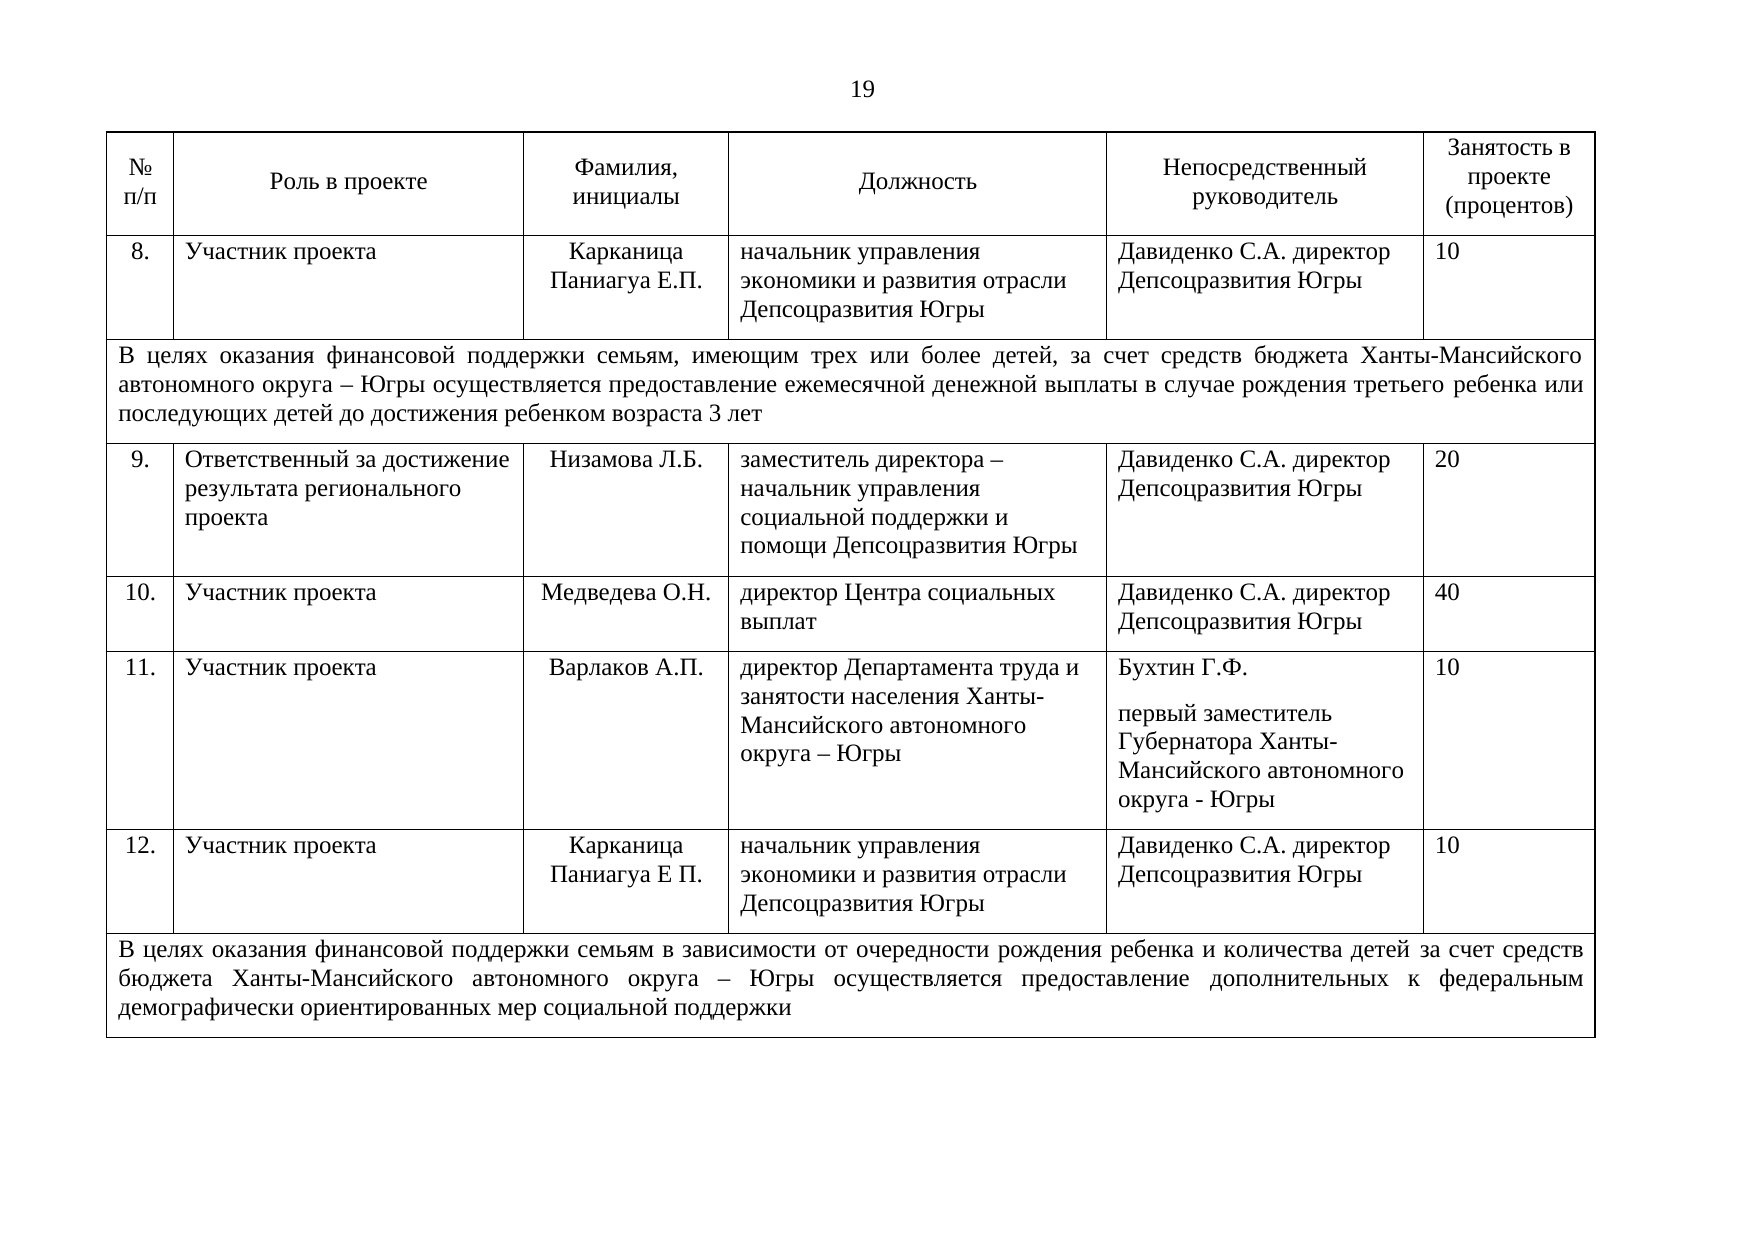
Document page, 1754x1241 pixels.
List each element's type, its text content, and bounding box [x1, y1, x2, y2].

table_cell В целях оказания финансовой поддержки семьям, имеющим трех или более детей, за счет средств бюджета Ханты-Мансийского автономного округа – Югры осуществляется предоставление ежемесячной денежной выплаты в случае рождения третьего ребенка или последующих детей до достижения ребенком возраста 3 лет [107, 340, 1594, 443]
table_cell 11. [107, 652, 173, 829]
table_cell 20 [1424, 444, 1594, 576]
table_cell 40 [1424, 577, 1594, 651]
table_cell директор Департамента труда и занятости населения Ханты-Мансийского автономного округа – Югры [729, 652, 1106, 829]
table_cell 8. [107, 236, 173, 339]
table_cell Участник проекта [174, 652, 523, 829]
table_header Фамилия, инициалы [524, 133, 728, 235]
table_header Непосредственный руководитель [1107, 133, 1423, 235]
table_cell Участник проекта [174, 577, 523, 651]
table_cell 12. [107, 830, 173, 933]
table_cell Низамова Л.Б. [524, 444, 728, 576]
table_cell Участник проекта [174, 236, 523, 339]
table_cell Давиденко С.А. директор Депсоцразвития Югры [1107, 444, 1423, 576]
table_cell начальник управления экономики и развития отрасли Депсоцразвития Югры [729, 830, 1106, 933]
table_cell Бухтин Г.Ф. первый заместитель Губернатора Ханты-Мансийского автономного округа - Югры [1107, 652, 1423, 829]
table_cell начальник управления экономики и развития отрасли Депсоцразвития Югры [729, 236, 1106, 339]
table_cell директор Центра социальных выплат [729, 577, 1106, 651]
table_cell 10 [1424, 236, 1594, 339]
table_cell Ответственный за достижение результата регионального проекта [174, 444, 523, 576]
table_header Должность [729, 133, 1106, 235]
table_header Занятость в проекте (процентов) [1424, 133, 1594, 235]
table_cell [1107, 236, 1423, 339]
table_cell В целях оказания финансовой поддержки семьям в зависимости от очередности рождения ребенка и количества детей за счет средств бюджета Ханты-Мансийского автономного округа – Югры осуществляется предоставление дополнительных к федеральным демографически ориентированных мер социальной поддержки [107, 934, 1594, 1037]
table_header № п/п [107, 133, 173, 235]
table_cell 10 [1424, 652, 1594, 829]
table_cell Медведева О.Н. [524, 577, 728, 651]
table_cell Карканица Паниагуа Е П. [524, 830, 728, 933]
table_cell Карканица Паниагуа Е.П. [524, 236, 728, 339]
table_cell 10. [107, 577, 173, 651]
table_cell 10 [1424, 830, 1594, 933]
table_cell Варлаков А.П. [524, 652, 728, 829]
table_cell 9. [107, 444, 173, 576]
table_cell Участник проекта [174, 830, 523, 933]
table_cell Давиденко С.А. директор Депсоцразвития Югры [1107, 577, 1423, 651]
table_cell Давиденко С.А. директор Депсоцразвития Югры [1107, 830, 1423, 933]
table_cell заместитель директора – начальник управления социальной поддержки и помощи Депсоцразвития Югры [729, 444, 1106, 576]
table_header Роль в проекте [174, 133, 523, 235]
